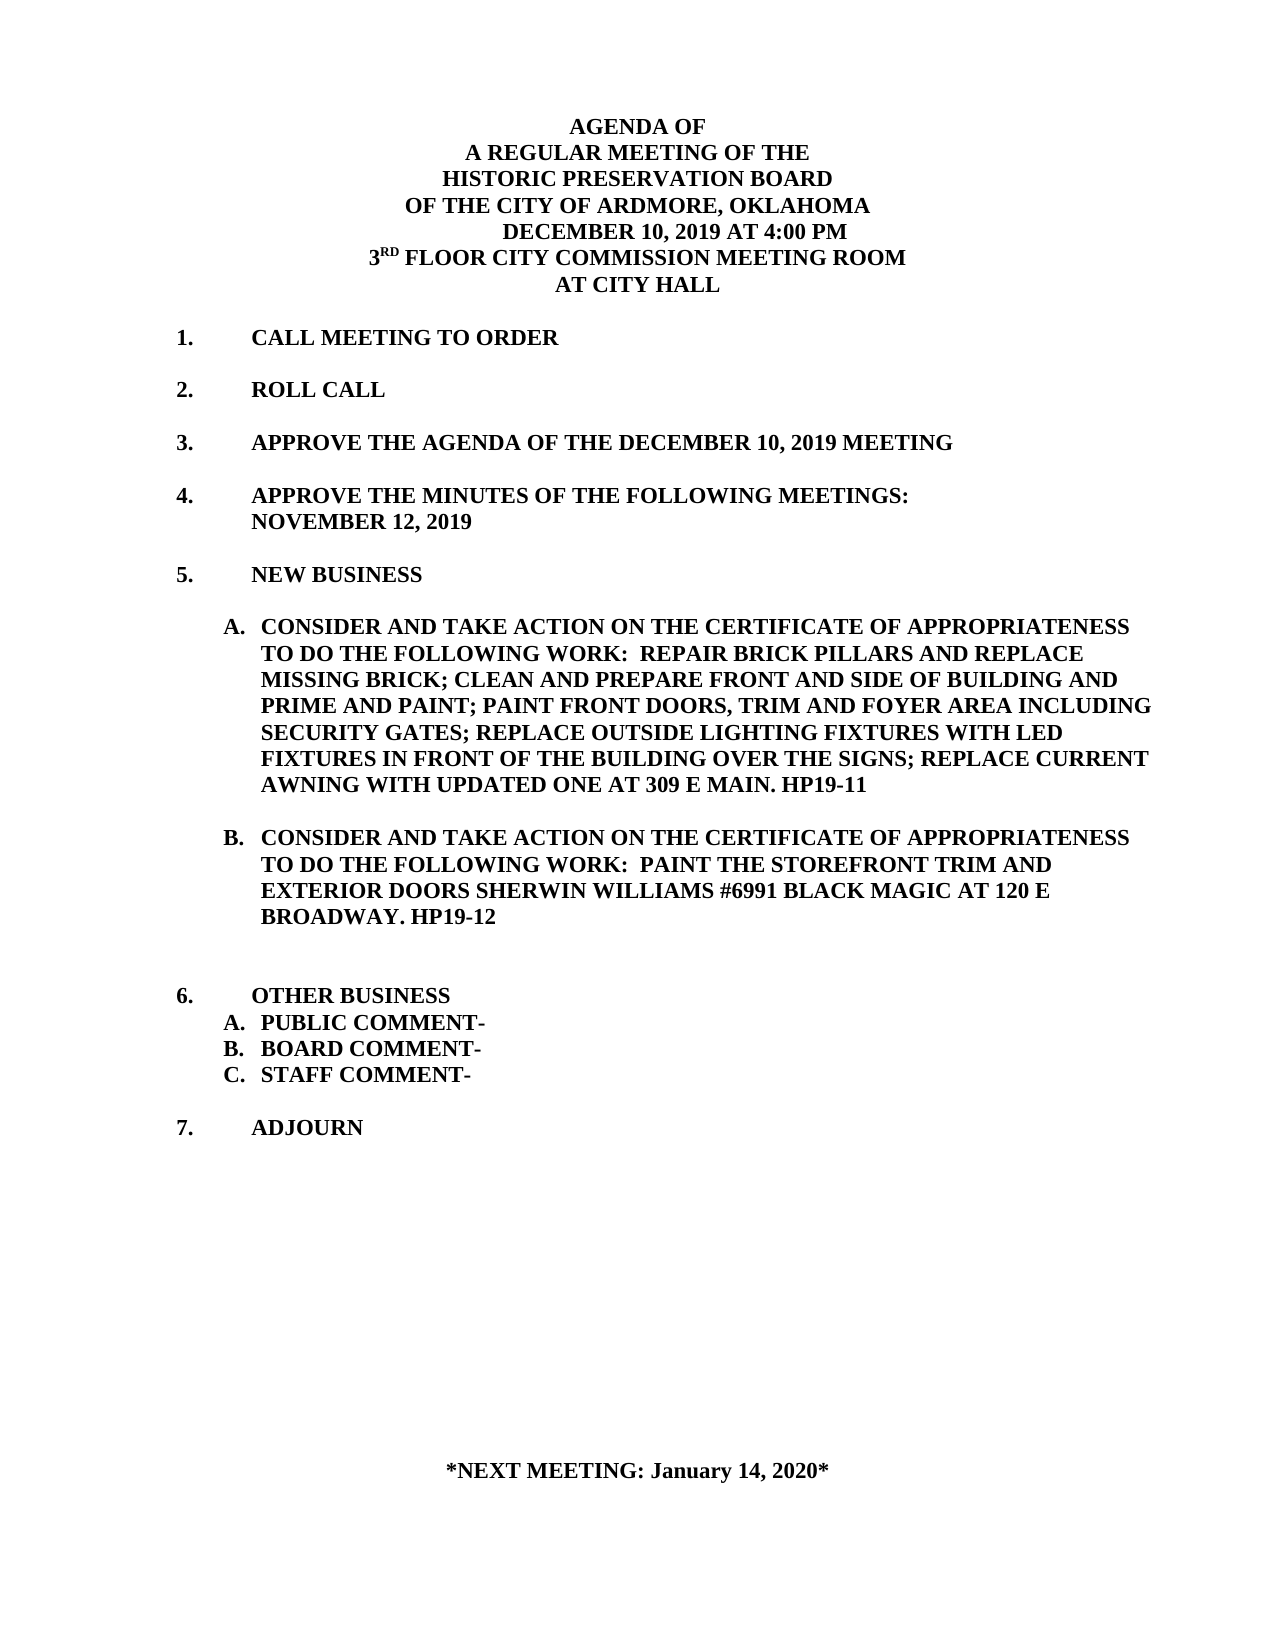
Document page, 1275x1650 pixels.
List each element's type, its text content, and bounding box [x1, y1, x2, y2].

text HISTORIC PRESERVATION BOARD [120, 165, 1155, 192]
text OF THE CITY OF ARDMORE, OKLAHOMA [120, 192, 1155, 218]
text AT CITY HALL [120, 271, 1155, 297]
text DECEMBER 10, 2019 AT 4:00 PM [120, 218, 1155, 244]
list APPROVE THE AGENDA OF THE DECEMBER 10, 2019 MEETING [176, 429, 1155, 455]
list STAFF COMMENT- [223, 1061, 1155, 1088]
list BOARD COMMENT- [223, 1035, 1155, 1061]
list OTHER BUSINESS [176, 982, 1155, 1009]
text AGENDA OF [120, 113, 1155, 139]
text *NEXT MEETING: January 14, 2020* [120, 1457, 1155, 1483]
text A REGULAR MEETING OF THE [120, 139, 1155, 165]
list CALL MEETING TO ORDER [176, 323, 1155, 350]
list CONSIDER AND TAKE ACTION ON THE CERTIFICATE OF APPROPRIATENESS TO DO THE FOLLOWING WORK: REPAIR BRICK PILLARS AND REPLACE MISSING BRICK; CLEAN AND PREPARE FRONT AND SIDE OF BUILDING AND PRIME AND PAINT; PAINT FRONT DOORS, TRIM AND FOYER AREA INCLUDING SECURITY GATES; REPLACE OUTSIDE LIGHTING FIXTURES WITH LED FIXTURES IN FRONT OF THE BUILDING OVER THE SIGNS; REPLACE CURRENT AWNING WITH UPDATED ONE AT 309 E MAIN. HP19-11 [223, 613, 1155, 798]
list APPROVE THE MINUTES OF THE FOLLOWING MEETINGS: [176, 482, 1155, 508]
list PUBLIC COMMENT- [223, 1009, 1155, 1035]
list NEW BUSINESS [176, 561, 1155, 587]
text 3RD FLOOR CITY COMMISSION MEETING ROOM [120, 244, 1155, 271]
list ROLL CALL [176, 376, 1155, 403]
text NOVEMBER 12, 2019 [176, 508, 1155, 534]
list ADJOURN [176, 1114, 1155, 1141]
list CONSIDER AND TAKE ACTION ON THE CERTIFICATE OF APPROPRIATENESS TO DO THE FOLLOWING WORK: PAINT THE STOREFRONT TRIM AND EXTERIOR DOORS SHERWIN WILLIAMS #6991 BLACK MAGIC AT 120 E BROADWAY. HP19-12 [223, 824, 1155, 930]
